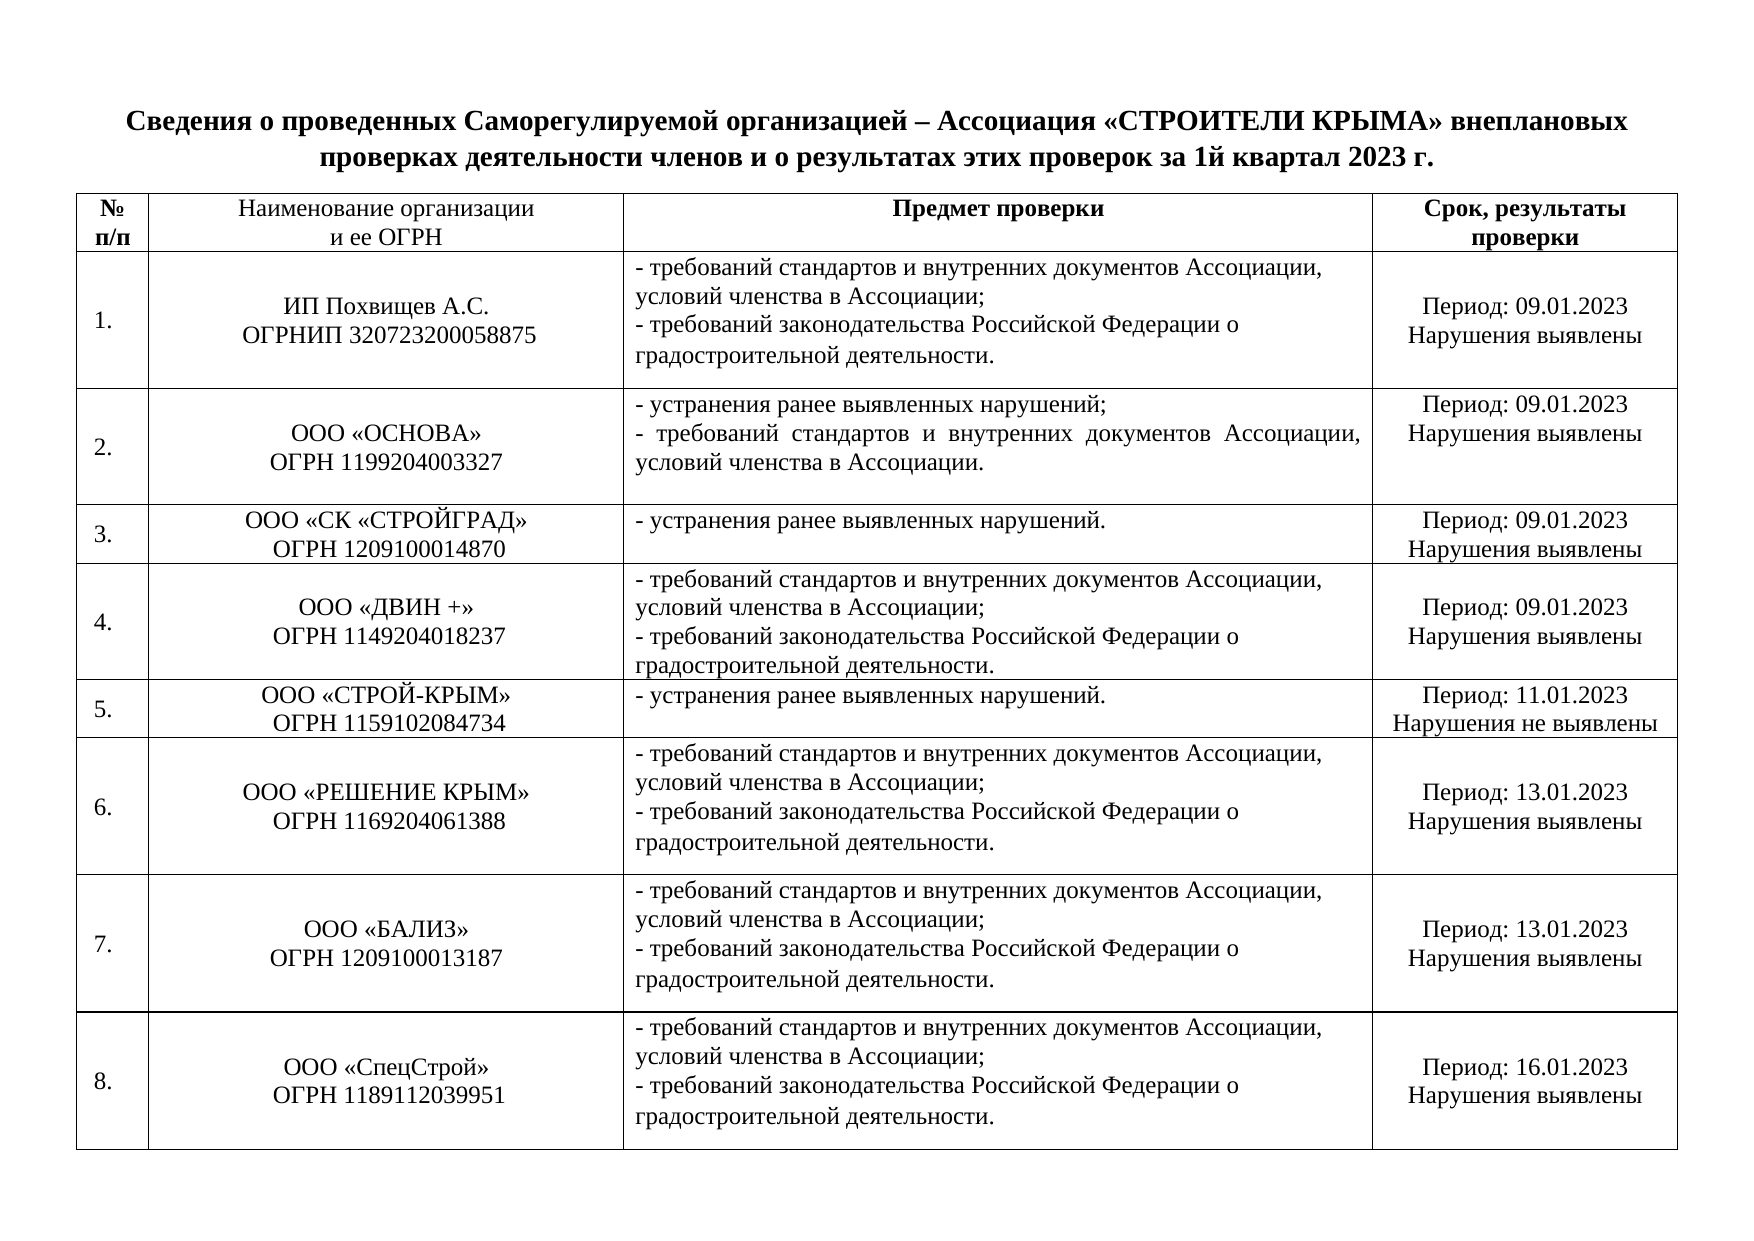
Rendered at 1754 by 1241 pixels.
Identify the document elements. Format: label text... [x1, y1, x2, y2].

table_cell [1373, 1013, 1677, 1148]
table_cell ООО «СпецСтрой» ОГРН 1189112039951 [149, 1013, 623, 1148]
table_cell ООО «ОСНОВА» ОГРН 1199204003327 [149, 389, 623, 504]
table_cell - устранения ранее выявленных нарушений. [624, 505, 1372, 563]
table_header № п/п [77, 194, 148, 251]
table_cell [77, 738, 148, 874]
table_cell - устранения ранее выявленных нарушений; - требований стандартов и внутренних документов Ассоциации, условий членства в Ассоциации. [624, 389, 1372, 504]
table_header Наименование организации и ее ОГРН [149, 194, 623, 251]
text Сведения о проведенных Саморегулируемой организацией – Ассоциация «СТРОИТЕЛИ КРЫМА» внеплановых проверках деятельности членов и о результатах этих проверок за 1й квартал 2023 г. [118, 103, 1636, 173]
table_cell [77, 389, 148, 504]
table_cell ИП Похвищев А.С. ОГРНИП 320723200058875 [149, 252, 623, 388]
table_cell Период: 09.01.2023 Нарушения выявлены [1373, 252, 1677, 388]
table_cell ООО «ДВИН +» ОГРН 1149204018237 [149, 564, 623, 679]
table_cell [77, 505, 148, 563]
table_cell [77, 564, 148, 679]
table_header Предмет проверки [624, 194, 1372, 251]
table_cell ООО «СТРОЙ-КРЫМ» ОГРН 1159102084734 [149, 680, 623, 737]
table_cell [77, 252, 148, 388]
table_cell [77, 875, 148, 1011]
table_cell Период: 13.01.2023 Нарушения выявлены [1373, 738, 1677, 874]
table_cell Период: 09.01.2023 Нарушения выявлены [1373, 505, 1677, 563]
table_cell Период: 11.01.2023 Нарушения не выявлены [1373, 680, 1677, 737]
table_cell ООО «БАЛИЗ» ОГРН 1209100013187 [149, 875, 623, 1011]
table_cell ООО «СК «СТРОЙГРАД» ОГРН 1209100014870 [149, 505, 623, 563]
table_cell [77, 680, 148, 737]
table_cell Период: 09.01.2023 Нарушения выявлены [1373, 564, 1677, 679]
table_cell Период: 09.01.2023 Нарушения выявлены [1373, 389, 1677, 504]
table_cell Период: 13.01.2023 Нарушения выявлены [1373, 875, 1677, 1011]
table_header Срок, результаты проверки [1373, 194, 1677, 251]
table_cell - устранения ранее выявленных нарушений. [624, 680, 1372, 737]
table_cell [77, 1013, 148, 1148]
table_cell ООО «РЕШЕНИЕ КРЫМ» ОГРН 1169204061388 [149, 738, 623, 874]
